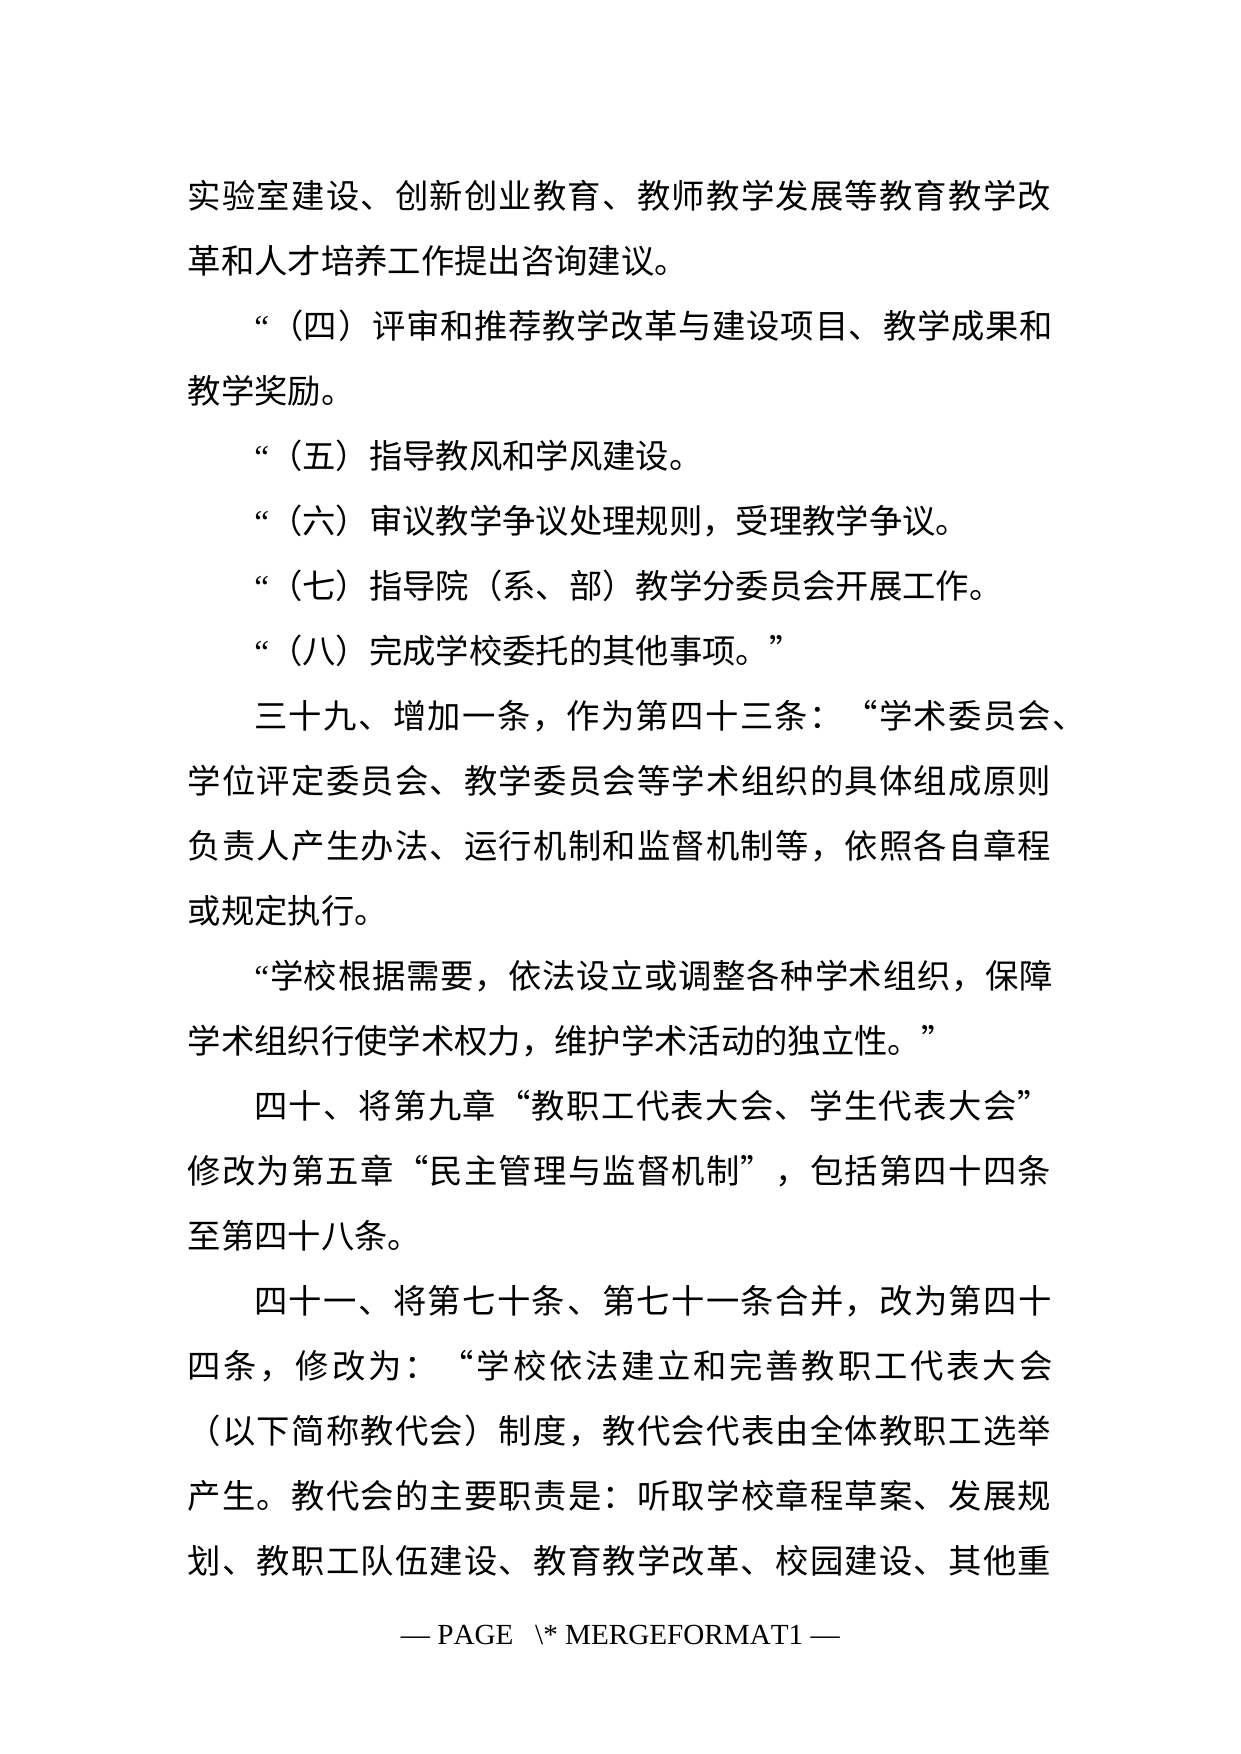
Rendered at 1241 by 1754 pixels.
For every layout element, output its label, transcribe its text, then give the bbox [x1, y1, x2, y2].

text “（五）指导教风和学风建设。 [187, 422, 1053, 487]
text 四十、将第九章“教职工代表大会、学生代表大会”修改为第五章“民主管理与监督机制”，包括第四十四条至第四十八条。 [187, 1072, 1053, 1267]
text 三十九、增加一条，作为第四十三条：“学术委员会、学位评定委员会、教学委员会等学术组织的具体组成原则、负责人产生办法、运行机制和监督机制等，依照各自章程或规定执行。 [187, 682, 1053, 942]
text “（八）完成学校委托的其他事项。” [187, 617, 1053, 682]
text “（四）评审和推荐教学改革与建设项目、教学成果和教学奖励。 [187, 292, 1053, 422]
text “学校根据需要，依法设立或调整各种学术组织，保障学术组织行使学术权力，维护学术活动的独立性。” [187, 942, 1053, 1072]
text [187, 162, 1053, 292]
text “（六）审议教学争议处理规则，受理教学争议。 [187, 487, 1053, 552]
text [187, 1267, 1053, 1592]
text “（七）指导院（系、部）教学分委员会开展工作。 [187, 552, 1053, 617]
